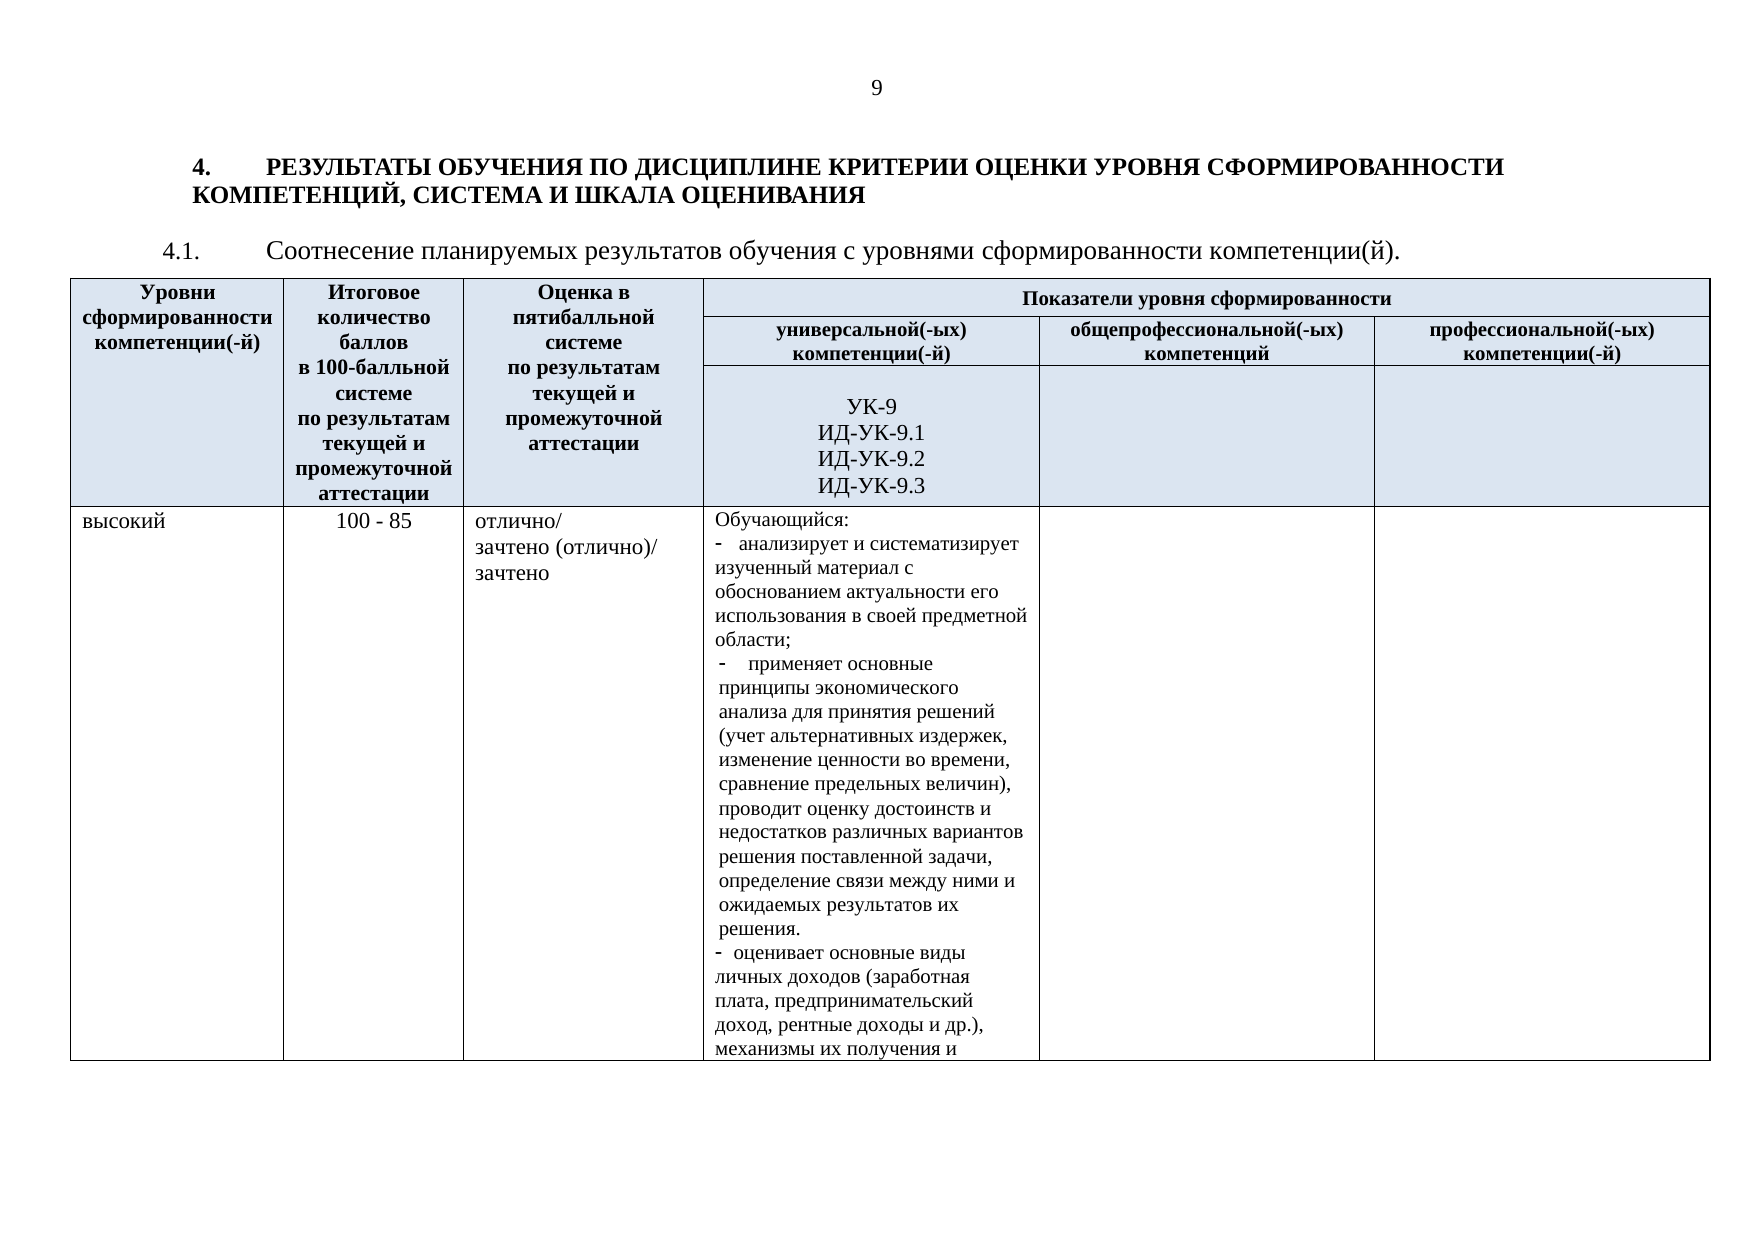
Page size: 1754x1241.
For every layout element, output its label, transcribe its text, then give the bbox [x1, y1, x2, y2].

table_cell [1040, 366, 1374, 506]
table_cell высокий [71, 507, 283, 1060]
table_cell [1375, 366, 1709, 506]
table_header Итоговое количество баллов в 100-балльной системе по результатам текущей и промежуточной аттестации [284, 279, 463, 506]
table_cell [1375, 507, 1709, 1060]
subtitle РЕЗУЛЬТАТЫ ОБУЧЕНИЯ ПО ДИСЦИПЛИНЕ КРИТЕРИИ ОЦЕНКИ УРОВНЯ СФОРМИРОВАННОСТИ КОМПЕТЕНЦИЙ, СИСТЕМА И ШКАЛА ОЦЕНИВАНИЯ [192, 152, 1636, 209]
table_cell УК-9 ИД-УК-9.1 ИД-УК-9.2 ИД-УК-9.3 [704, 366, 1039, 506]
subtitle Соотнесение планируемых результатов обучения с уровнями сформированности компетенции(й). [162, 234, 1636, 265]
table_header Показатели уровня сформированности [704, 279, 1709, 316]
table_header Уровни сформированности компетенции(-й) [71, 279, 283, 506]
table_cell профессиональной(-ых) компетенции(-й) [1375, 317, 1709, 365]
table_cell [464, 507, 703, 1060]
table_cell общепрофессиональной(-ых) компетенций [1040, 317, 1374, 365]
table_cell универсальной(-ых) компетенции(-й) [704, 317, 1039, 365]
table_cell [1040, 507, 1374, 1060]
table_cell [704, 507, 1039, 1060]
table_cell 100 - 85 [284, 507, 463, 1060]
table_header Оценка в пятибалльной системе по результатам текущей и промежуточной аттестации [464, 279, 703, 506]
